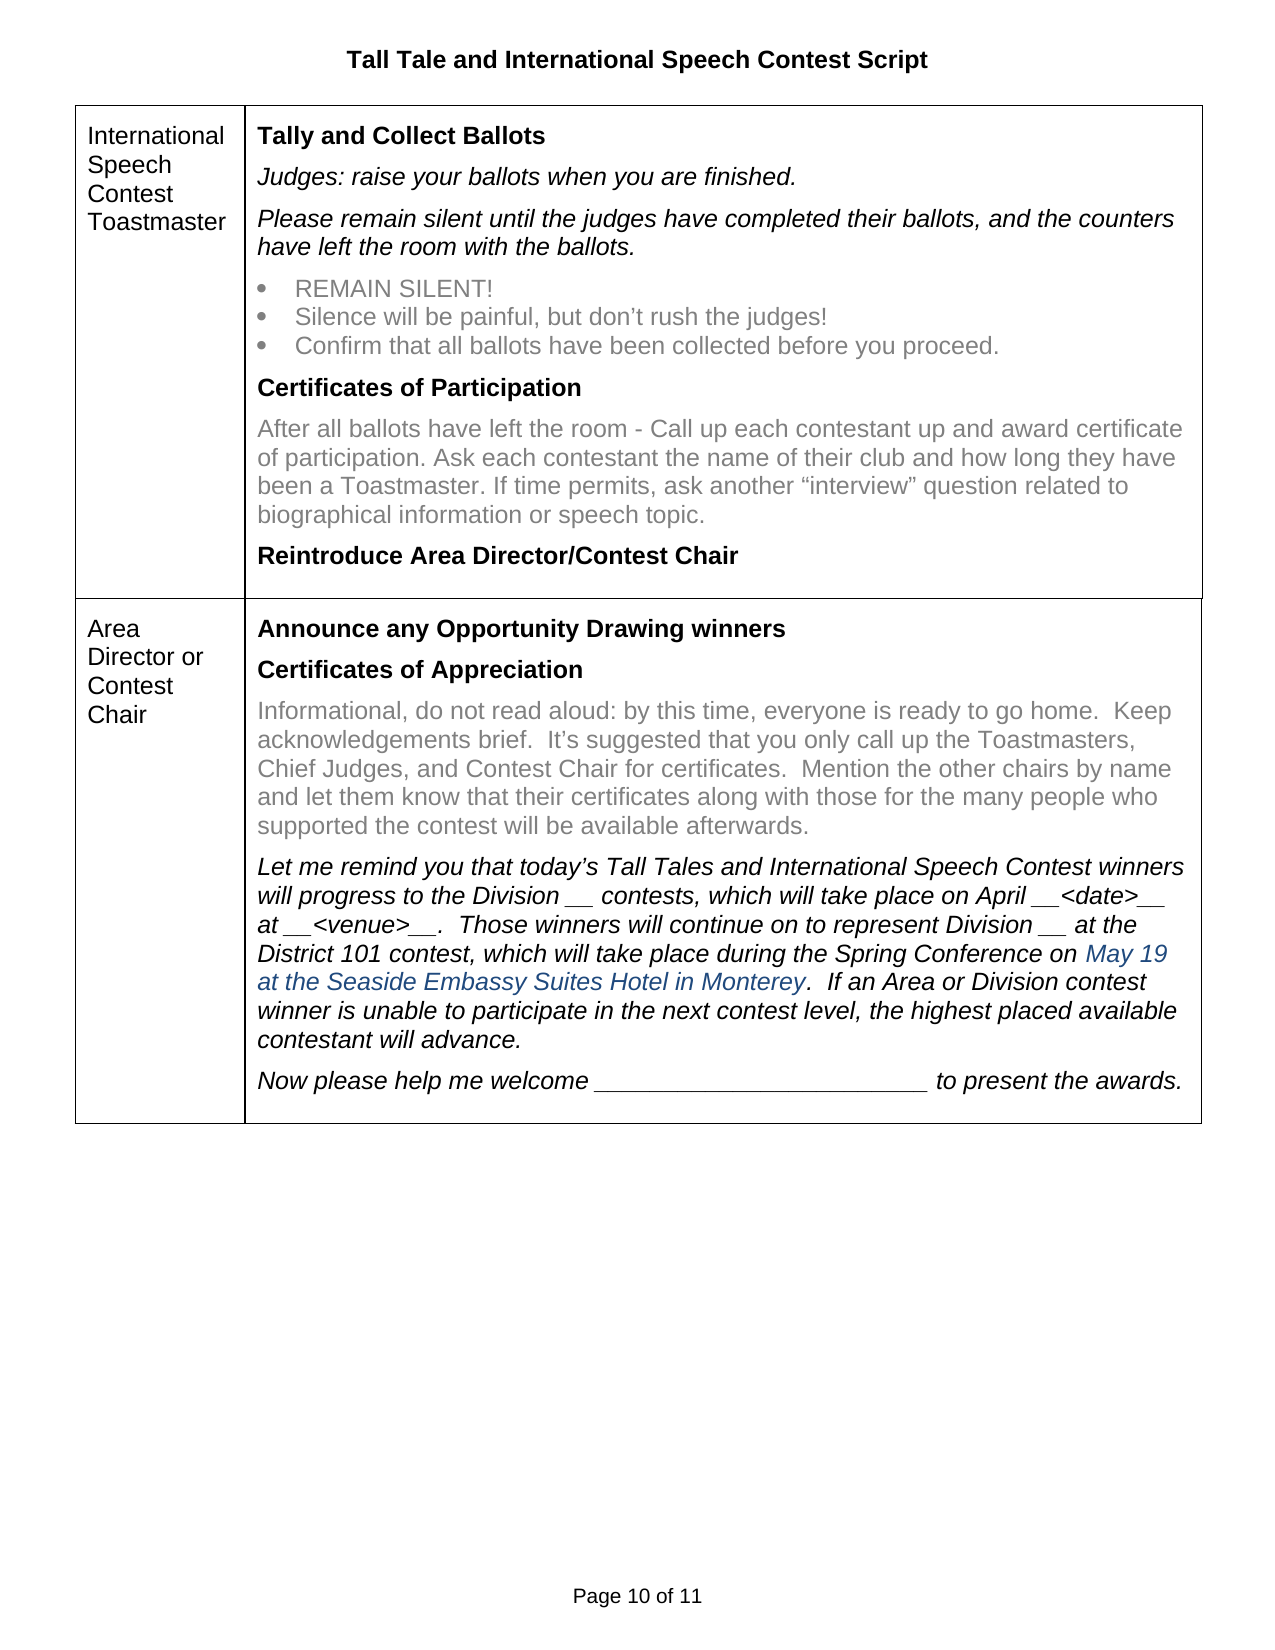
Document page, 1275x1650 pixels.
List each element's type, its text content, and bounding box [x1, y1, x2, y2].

table_cell Announce any Opportunity Drawing winners Certificates of Appreciation Informational, do not read aloud: by this time, everyone is ready to go home. Keep acknowledgements brief. It’s suggested that you only call up the Toastmasters, Chief Judges, and Contest Chair for certificates. Mention the other chairs by name and let them know that their certificates along with those for the many people who supported the contest will be available afterwards. Let me remind you that today’s Tall Tales and International Speech Contest winners will progress to the Division __ contests, which will take place on April __<date>__ at __<venue>__. Those winners will continue on to represent Division __ at the District 101 contest, which will take place during the Spring Conference on May 19 at the Seaside Embassy Suites Hotel in Monterey. If an Area or Division contest winner is unable to participate in the next contest level, the highest placed available contestant will advance. Now please help me welcome ________________________ to present the awards. [246, 599, 1201, 1122]
table_cell Tally and Collect Ballots Judges: raise your ballots when you are finished. Please remain silent until the judges have completed their ballots, and the counters have left the room with the ballots. REMAIN SILENT! Silence will be painful, but don’t rush the judges! Confirm that all ballots have been collected before you proceed. Certificates of Participation After all ballots have left the room - Call up each contestant up and award certificate of participation. Ask each contestant the name of their club and how long they have been a Toastmaster. If time permits, ask another “interview” question related to biographical information or speech topic. Reintroduce Area Director/Contest Chair [246, 106, 1202, 598]
table_cell International Speech Contest Toastmaster [76, 106, 244, 598]
table_cell Area Director or Contest Chair [76, 599, 244, 1122]
